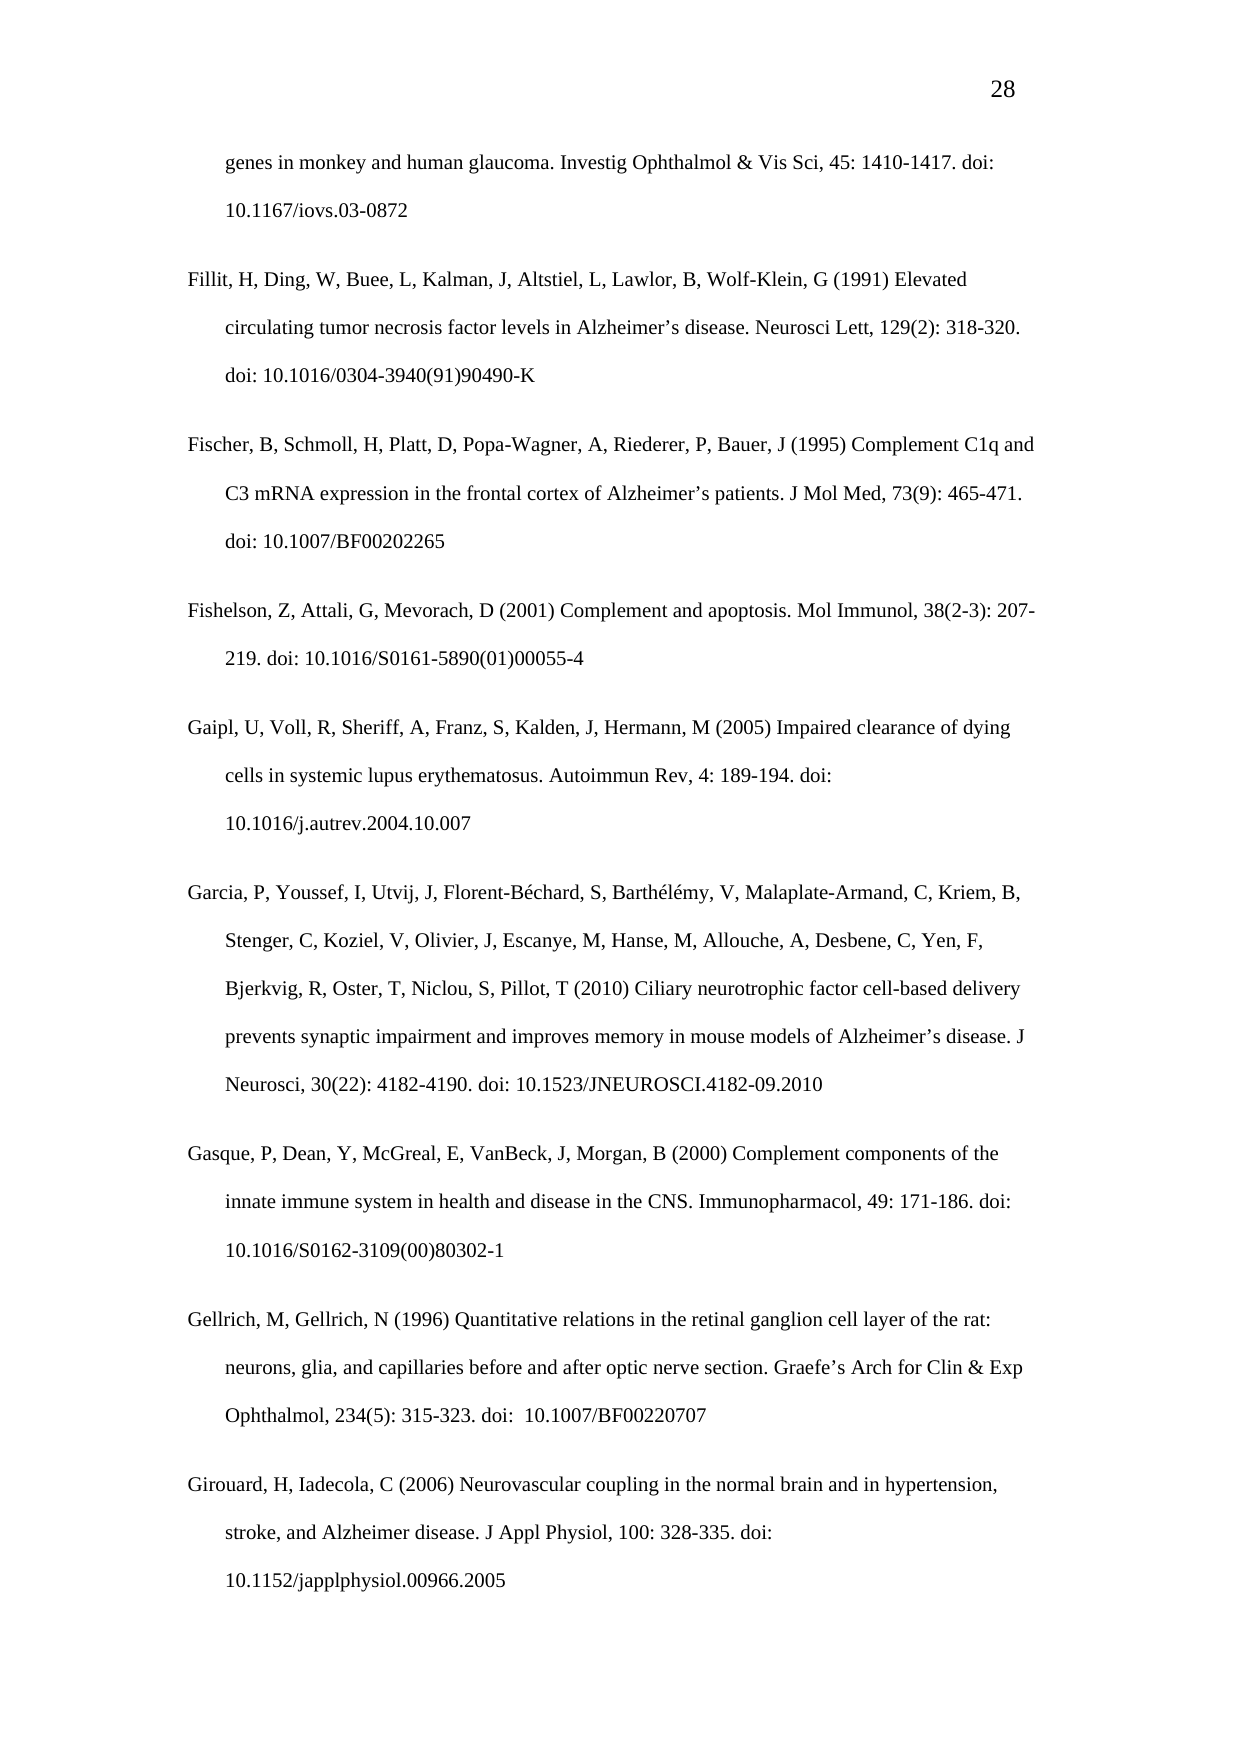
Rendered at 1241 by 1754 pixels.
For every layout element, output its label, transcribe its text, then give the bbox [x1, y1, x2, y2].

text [187, 150, 1053, 222]
text Girouard, H, Iadecola, C (2006) Neurovascular coupling in the normal brain and in hypertension, stroke, and Alzheimer disease. J Appl Physiol, 100: 328-335. doi: 10.1152/japplphysiol.00966.2005 [187, 1472, 1053, 1592]
text Garcia, P, Youssef, I, Utvij, J, Florent-Béchard, S, Barthélémy, V, Malaplate-Armand, C, Kriem, B, Stenger, C, Koziel, V, Olivier, J, Escanye, M, Hanse, M, Allouche, A, Desbene, C, Yen, F, Bjerkvig, R, Oster, T, Niclou, S, Pillot, T (2010) Ciliary neurotrophic factor cell-based delivery prevents synaptic impairment and improves memory in mouse models of Alzheimer’s disease. J Neurosci, 30(22): 4182-4190. doi: 10.1523/JNEUROSCI.4182-09.2010 [187, 880, 1053, 1096]
text Fillit, H, Ding, W, Buee, L, Kalman, J, Altstiel, L, Lawlor, B, Wolf-Klein, G (1991) Elevated circulating tumor necrosis factor levels in Alzheimer’s disease. Neurosci Lett, 129(2): 318-320. doi: 10.1016/0304-3940(91)90490-K [187, 267, 1053, 387]
text Fishelson, Z, Attali, G, Mevorach, D (2001) Complement and apoptosis. Mol Immunol, 38(2-3): 207-219. doi: 10.1016/S0161-5890(01)00055-4 [187, 597, 1053, 670]
text Gaipl, U, Voll, R, Sheriff, A, Franz, S, Kalden, J, Hermann, M (2005) Impaired clearance of dying cells in systemic lupus erythematosus. Autoimmun Rev, 4: 189-194. doi: 10.1016/j.autrev.2004.10.007 [187, 714, 1053, 835]
text Gasque, P, Dean, Y, McGreal, E, VanBeck, J, Morgan, B (2000) Complement components of the innate immune system in health and disease in the CNS. Immunopharmacol, 49: 171-186. doi: 10.1016/S0162-3109(00)80302-1 [187, 1141, 1053, 1262]
text Fischer, B, Schmoll, H, Platt, D, Popa-Wagner, A, Riederer, P, Bauer, J (1995) Complement C1q and C3 mRNA expression in the frontal cortex of Alzheimer’s patients. J Mol Med, 73(9): 465-471. doi: 10.1007/BF00202265 [187, 432, 1053, 553]
text Gellrich, M, Gellrich, N (1996) Quantitative relations in the retinal ganglion cell layer of the rat: neurons, glia, and capillaries before and after optic nerve section. Graefe’s Arch for Clin & Exp Ophthalmol, 234(5): 315-323. doi: 10.1007/BF00220707 [187, 1306, 1053, 1427]
